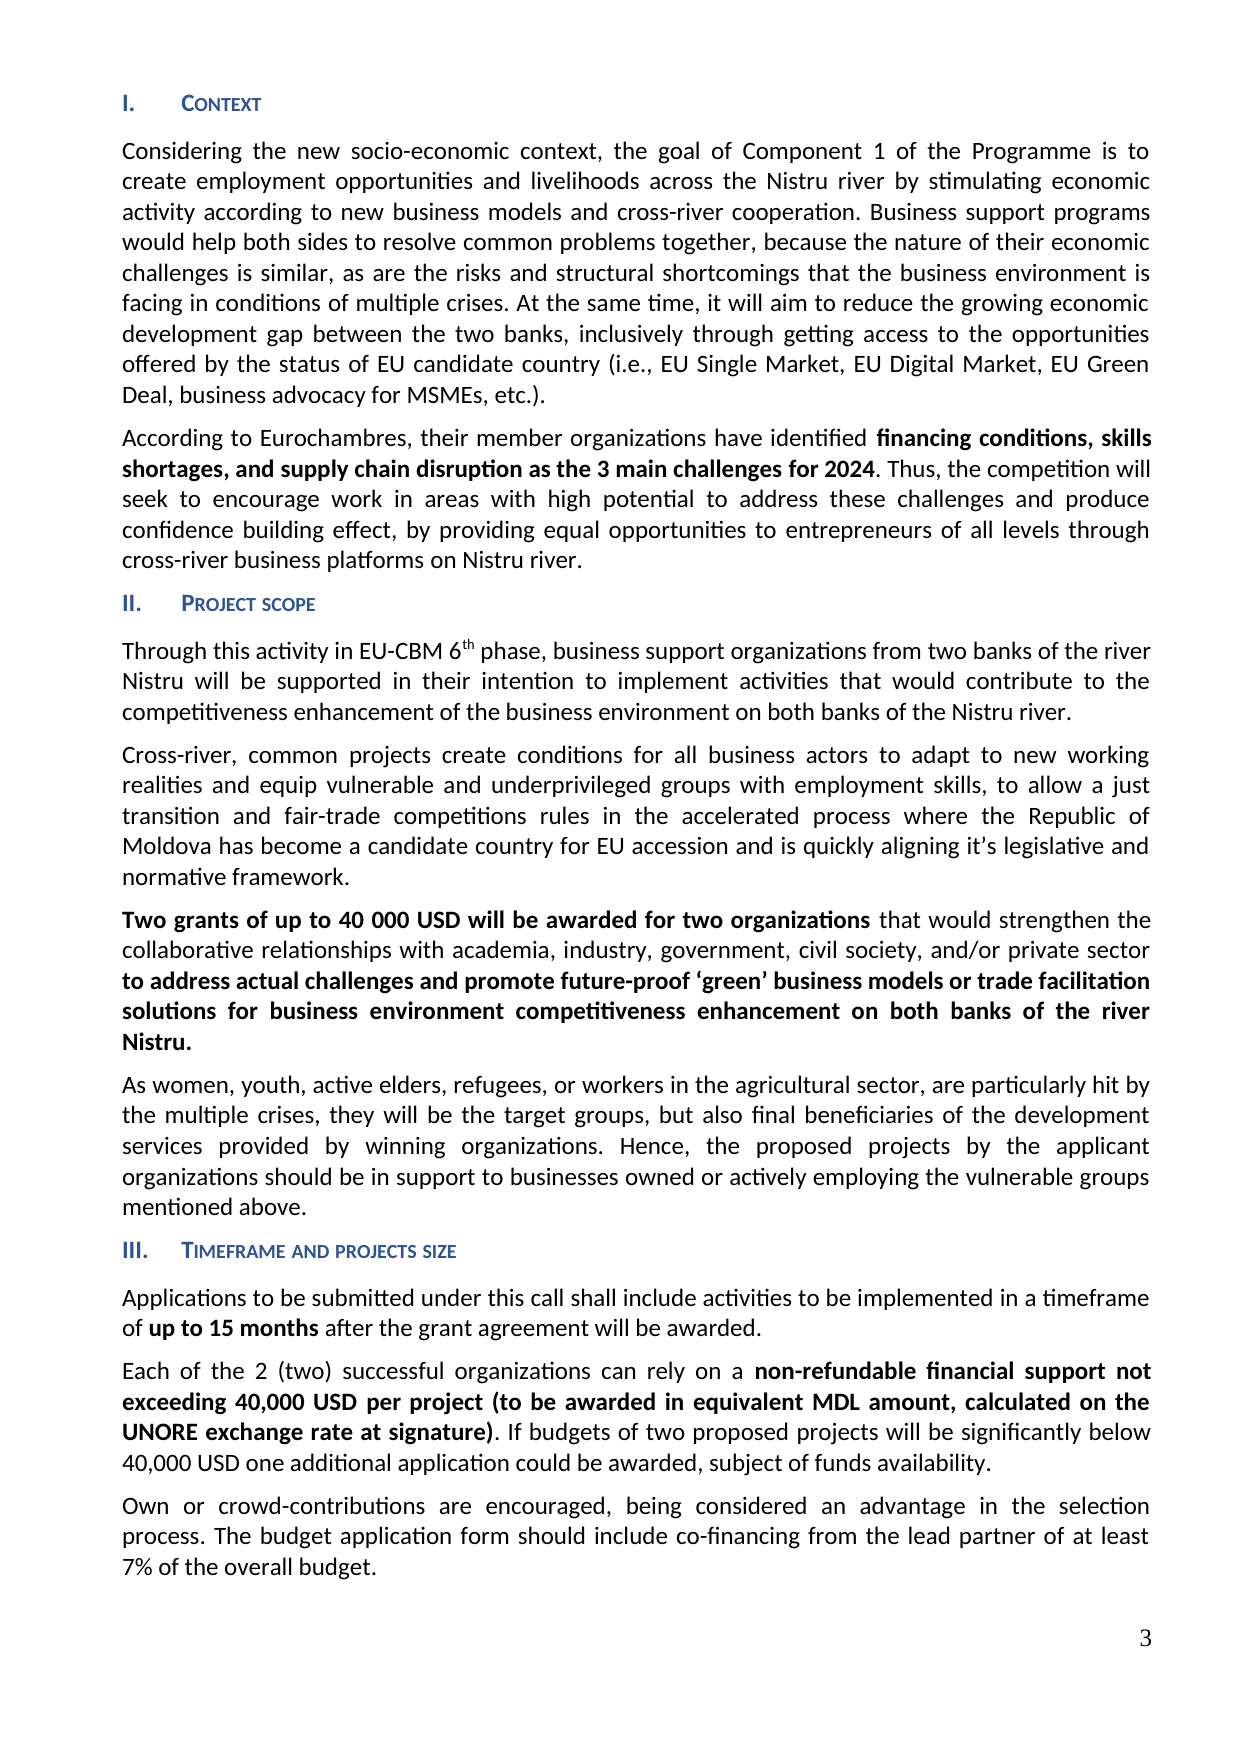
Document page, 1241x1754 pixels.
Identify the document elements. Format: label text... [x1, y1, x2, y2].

subtitle Timeframe and projects size [122, 1234, 1152, 1265]
text Two grants of up to 40 000 USD will be awarded for two organizations that would strengthen the collaborative relationships with academia, industry, government, civil society, and/or private sector to address actual challenges and promote future-proof ‘green’ business models or trade facilitation solutions for business environment competitiveness enhancement on both banks of the river Nistru. [122, 904, 1152, 1057]
text According to Eurochambres, their member organizations have identified financing conditions, skills shortages, and supply chain disruption as the 3 main challenges for 2024. Thus, the competition will seek to encourage work in areas with high potential to address these challenges and produce confidence building effect, by providing equal opportunities to entrepreneurs of all levels through cross-river business platforms on Nistru river. [122, 422, 1152, 575]
text Cross-river, common projects create conditions for all business actors to adapt to new working realities and equip vulnerable and underprivileged groups with employment skills, to allow a just transition and fair-trade competitions rules in the accelerated process where the Republic of Moldova has become a candidate country for EU accession and is quickly aligning it’s legislative and normative framework. [122, 739, 1152, 891]
subtitle Project scope [122, 587, 1152, 618]
text Applications to be submitted under this call shall include activities to be implemented in a timeframe of up to 15 months after the grant agreement will be awarded. [122, 1282, 1152, 1343]
text Through this activity in EU-CBM 6th phase, business support organizations from two banks of the river Nistru will be supported in their intention to implement activities that would contribute to the competitiveness enhancement of the business environment on both banks of the Nistru river. [122, 635, 1152, 726]
subtitle Context [122, 87, 1152, 118]
text Considering the new socio-economic context, the goal of Component 1 of the Programme is to create employment opportunities and livelihoods across the Nistru river by stimulating economic activity according to new business models and cross-river cooperation. Business support programs would help both sides to resolve common problems together, because the nature of their economic challenges is similar, as are the risks and structural shortcomings that the business environment is facing in conditions of multiple crises. At the same time, it will aim to reduce the growing economic development gap between the two banks, inclusively through getting access to the opportunities offered by the status of EU candidate country (i.e., EU Single Market, EU Digital Market, EU Green Deal, business advocacy for MSMEs, etc.). [122, 135, 1152, 410]
text Own or crowd-contributions are encouraged, being considered an advantage in the selection process. The budget application form should include co-financing from the lead partner of at least 7% of the overall budget. [122, 1490, 1152, 1581]
text Each of the 2 (two) successful organizations can rely on a non-refundable financial support not exceeding 40,000 USD per project (to be awarded in equivalent MDL amount, calculated on the UNORE exchange rate at signature). If budgets of two proposed projects will be significantly below 40,000 USD one additional application could be awarded, subject of funds availability. [122, 1355, 1152, 1477]
text As women, youth, active elders, refugees, or workers in the agricultural sector, are particularly hit by the multiple crises, they will be the target groups, but also final beneficiaries of the development services provided by winning organizations. Hence, the proposed projects by the applicant organizations should be in support to businesses owned or actively employing the vulnerable groups mentioned above. [122, 1069, 1152, 1222]
